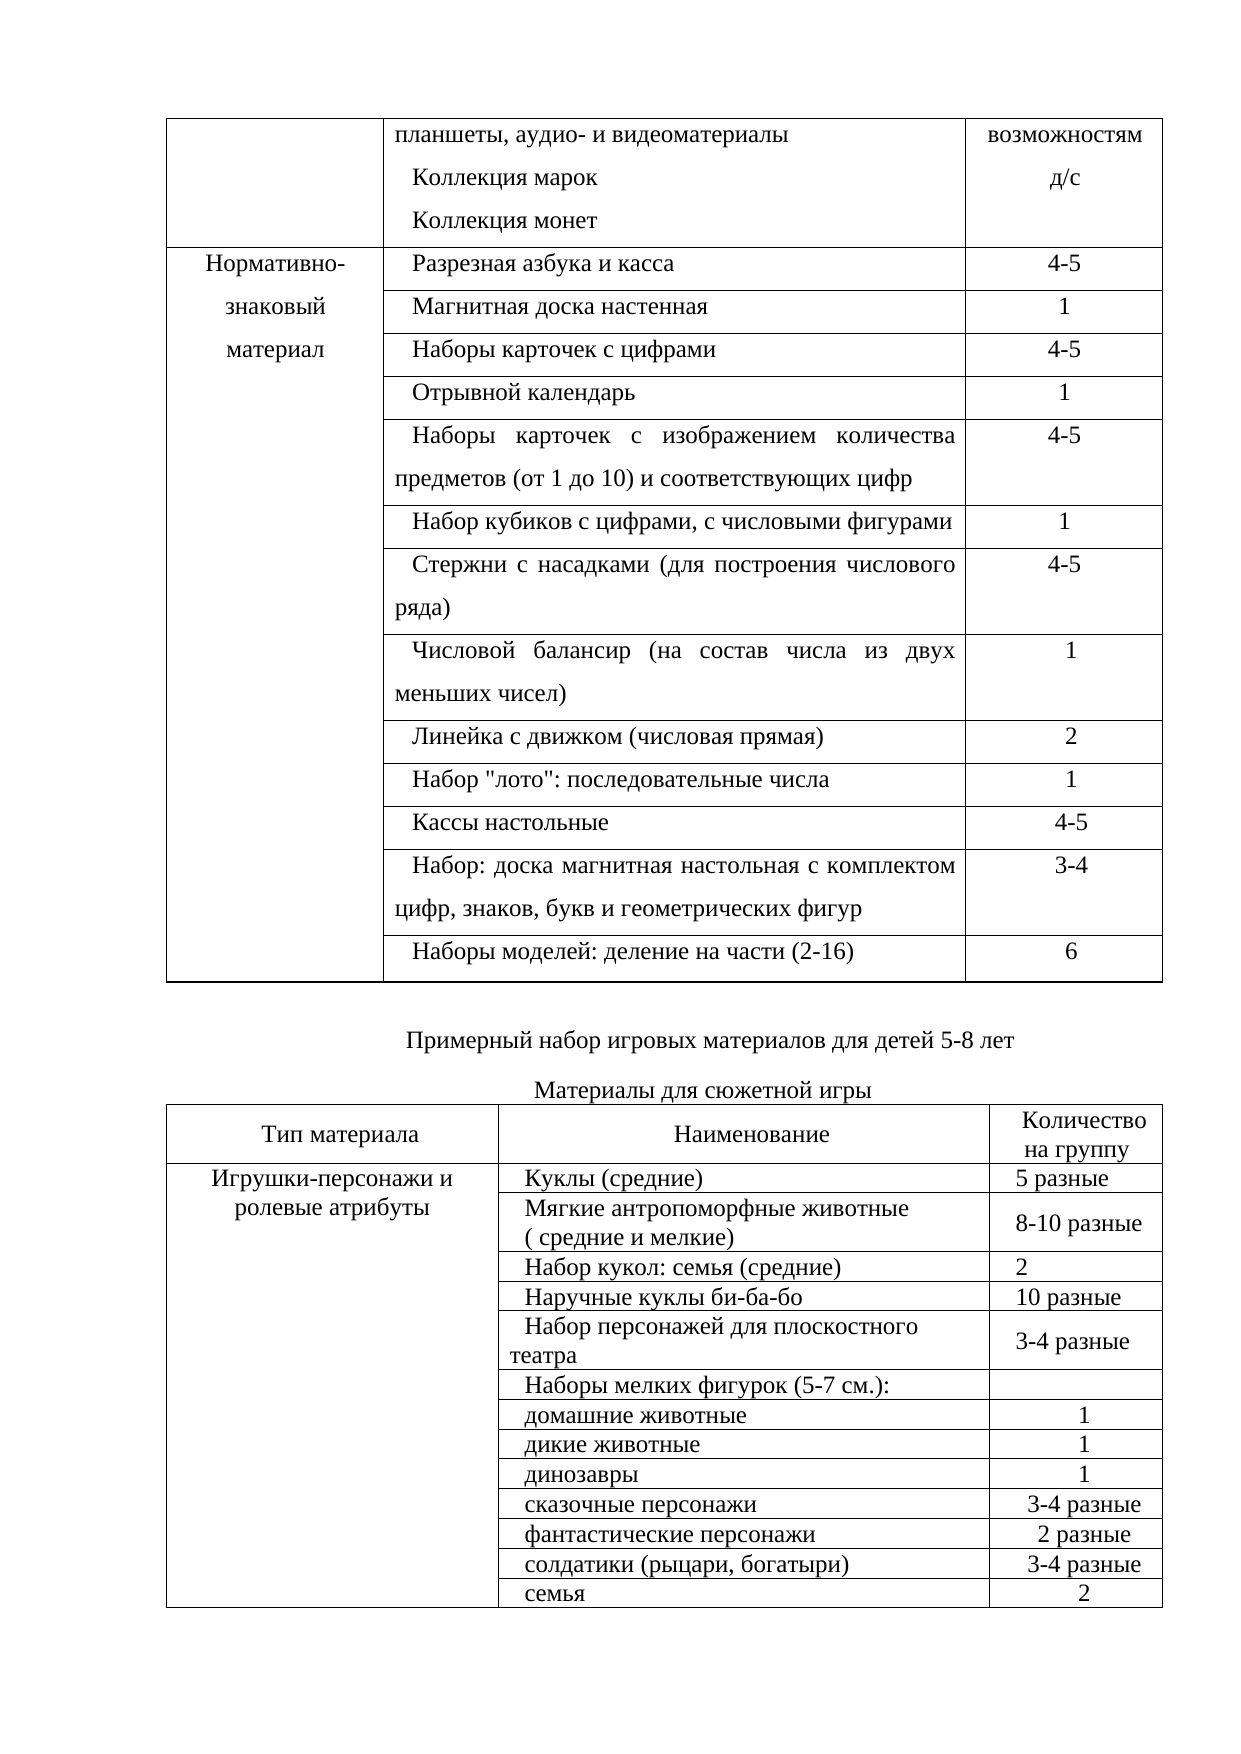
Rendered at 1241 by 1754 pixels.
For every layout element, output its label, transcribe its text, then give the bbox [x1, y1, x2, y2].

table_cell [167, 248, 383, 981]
subtitle Примерный набор игровых материалов для детей 5-8 лет [267, 1026, 1153, 1054]
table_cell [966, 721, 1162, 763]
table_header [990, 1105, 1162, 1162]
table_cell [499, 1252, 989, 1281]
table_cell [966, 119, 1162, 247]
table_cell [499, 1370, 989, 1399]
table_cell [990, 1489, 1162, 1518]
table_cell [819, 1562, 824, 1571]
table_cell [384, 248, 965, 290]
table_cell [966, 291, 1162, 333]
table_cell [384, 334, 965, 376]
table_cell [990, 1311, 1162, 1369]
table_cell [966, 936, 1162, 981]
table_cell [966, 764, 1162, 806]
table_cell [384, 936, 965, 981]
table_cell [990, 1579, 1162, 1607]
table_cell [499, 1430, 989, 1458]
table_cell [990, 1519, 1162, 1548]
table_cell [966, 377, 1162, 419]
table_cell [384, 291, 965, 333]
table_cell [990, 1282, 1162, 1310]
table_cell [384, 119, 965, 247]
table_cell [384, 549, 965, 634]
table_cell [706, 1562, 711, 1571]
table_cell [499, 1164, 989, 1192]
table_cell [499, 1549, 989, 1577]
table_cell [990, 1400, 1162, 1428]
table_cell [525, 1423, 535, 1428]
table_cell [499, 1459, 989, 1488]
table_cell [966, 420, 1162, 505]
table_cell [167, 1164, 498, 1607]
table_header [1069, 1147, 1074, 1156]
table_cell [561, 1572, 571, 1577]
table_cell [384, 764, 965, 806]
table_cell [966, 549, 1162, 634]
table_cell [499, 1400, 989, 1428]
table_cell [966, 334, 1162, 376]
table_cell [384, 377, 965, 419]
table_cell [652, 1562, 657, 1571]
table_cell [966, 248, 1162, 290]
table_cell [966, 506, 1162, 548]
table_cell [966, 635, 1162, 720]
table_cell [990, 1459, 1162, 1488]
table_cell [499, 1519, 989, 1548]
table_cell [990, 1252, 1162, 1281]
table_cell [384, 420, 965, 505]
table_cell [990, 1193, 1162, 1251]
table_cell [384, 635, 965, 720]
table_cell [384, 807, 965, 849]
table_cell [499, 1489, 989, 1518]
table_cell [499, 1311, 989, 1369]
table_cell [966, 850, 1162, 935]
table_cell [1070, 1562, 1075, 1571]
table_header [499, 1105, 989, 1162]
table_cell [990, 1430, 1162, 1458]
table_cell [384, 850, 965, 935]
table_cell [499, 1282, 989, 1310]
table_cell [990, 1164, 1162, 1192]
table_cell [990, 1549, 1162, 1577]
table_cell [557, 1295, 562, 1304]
subtitle Материалы для сюжетной игры [252, 1075, 1153, 1104]
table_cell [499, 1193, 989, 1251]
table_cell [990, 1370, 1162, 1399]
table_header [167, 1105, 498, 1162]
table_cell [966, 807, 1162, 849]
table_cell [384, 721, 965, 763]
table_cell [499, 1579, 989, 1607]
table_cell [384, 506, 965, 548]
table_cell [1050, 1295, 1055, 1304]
